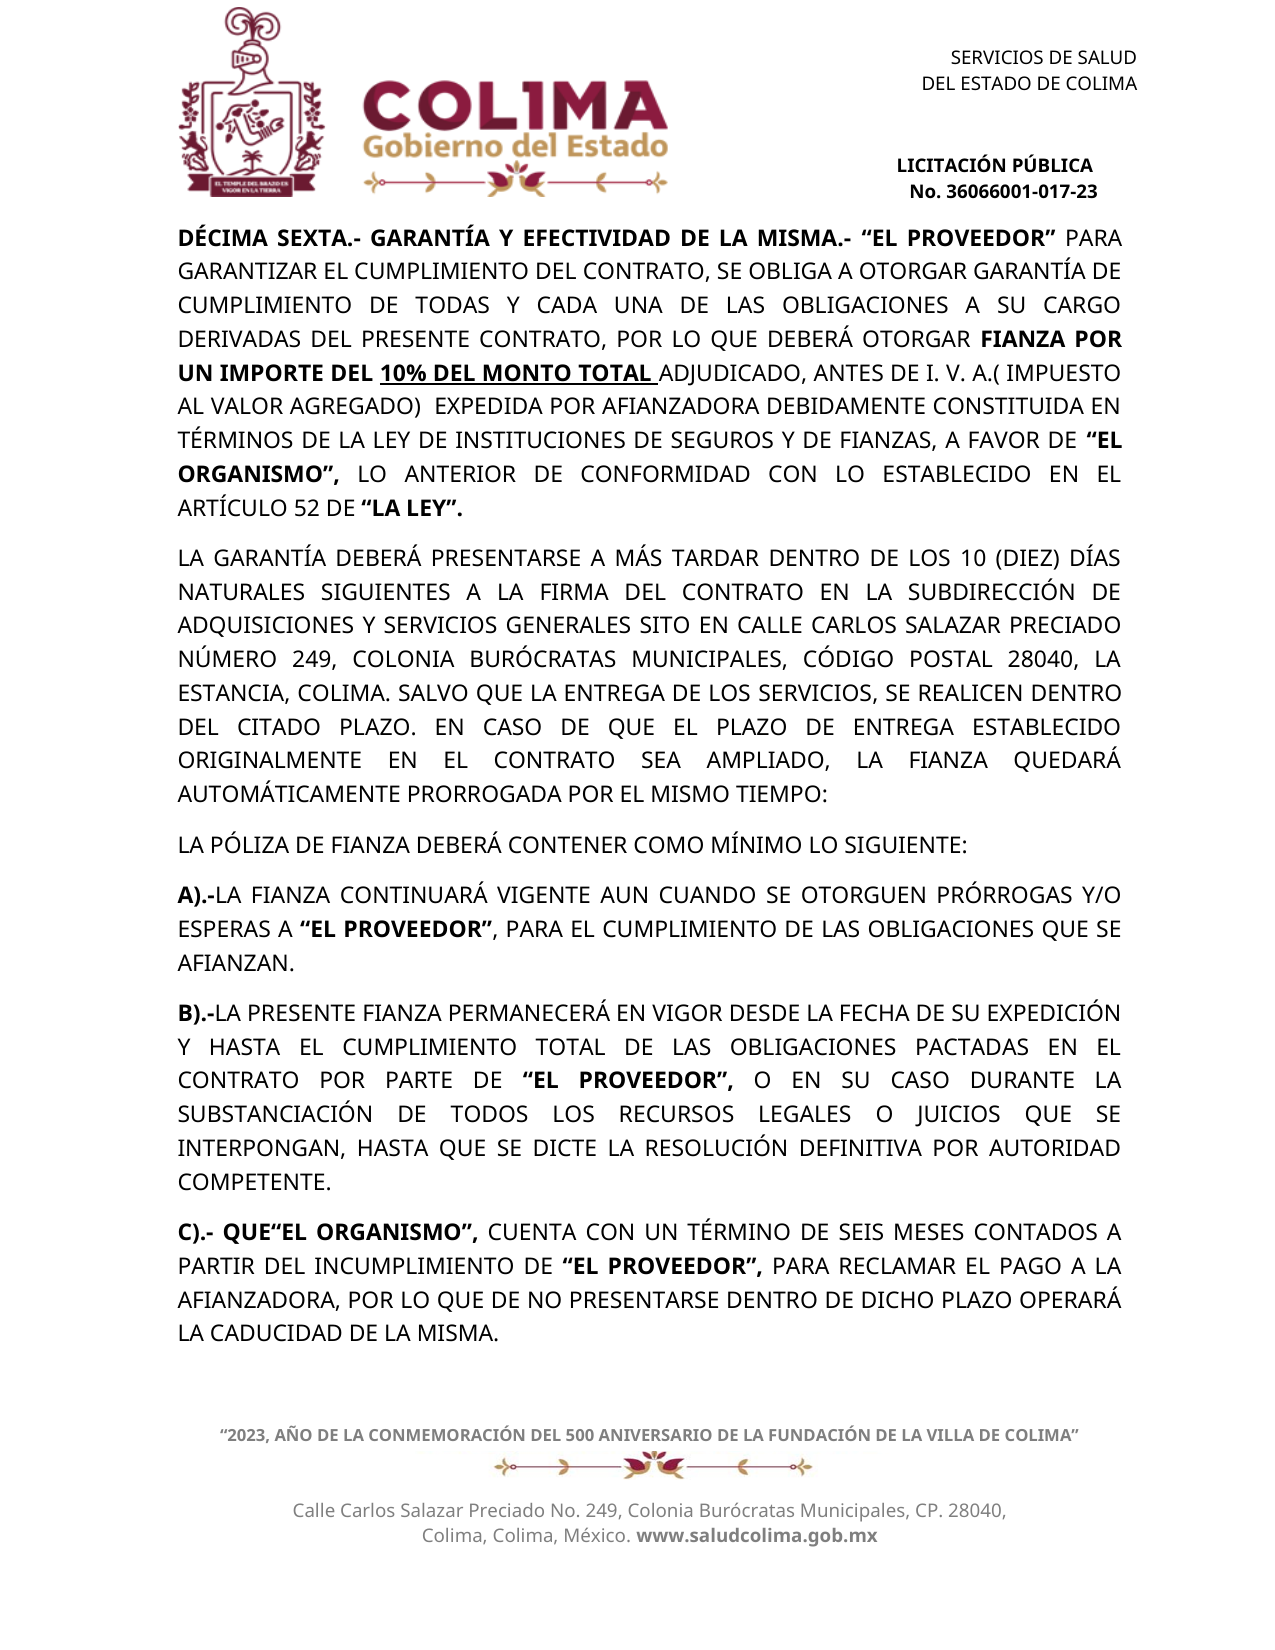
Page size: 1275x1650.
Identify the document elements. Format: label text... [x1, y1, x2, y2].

text LA PÓLIZA DE FIANZA DEBERÁ CONTENER COMO MÍNIMO LO SIGUIENTE: [177, 829, 1122, 860]
text C).- QUE“EL ORGANISMO”, CUENTA CON UN TÉRMINO DE SEIS MESES CONTADOS A PARTIR DEL INCUMPLIMIENTO DE “EL PROVEEDOR”, PARA RECLAMAR EL PAGO A LA AFIANZADORA, POR LO QUE DE NO PRESENTARSE DENTRO DE DICHO PLAZO OPERARÁ LA CADUCIDAD DE LA MISMA. [177, 1216, 1122, 1349]
text LA GARANTÍA DEBERÁ PRESENTARSE A MÁS TARDAR DENTRO DE LOS 10 (DIEZ) DÍAS NATURALES SIGUIENTES A LA FIRMA DEL CONTRATO EN LA SUBDIRECCIÓN DE ADQUISICIONES Y SERVICIOS GENERALES SITO EN CALLE CARLOS SALAZAR PRECIADO NÚMERO 249, COLONIA BURÓCRATAS MUNICIPALES, CÓDIGO POSTAL 28040, LA ESTANCIA, COLIMA. SALVO QUE LA ENTREGA DE LOS SERVICIOS, SE REALICEN DENTRO DEL CITADO PLAZO. EN CASO DE QUE EL PLAZO DE ENTREGA ESTABLECIDO ORIGINALMENTE EN EL CONTRATO SEA AMPLIADO, LA FIANZA QUEDARÁ AUTOMÁTICAMENTE PRORROGADA POR EL MISMO TIEMPO: [177, 542, 1122, 809]
text A).-LA FIANZA CONTINUARÁ VIGENTE AUN CUANDO SE OTORGUEN PRÓRROGAS Y/O ESPERAS A “EL PROVEEDOR”, PARA EL CUMPLIMIENTO DE LAS OBLIGACIONES QUE SE AFIANZAN. [177, 879, 1122, 978]
picture [414, 1451, 893, 1480]
text DÉCIMA SEXTA.- GARANTÍA Y EFECTIVIDAD DE LA MISMA.- “EL PROVEEDOR” PARA GARANTIZAR EL CUMPLIMIENTO DEL CONTRATO, SE OBLIGA A OTORGAR GARANTÍA DE CUMPLIMIENTO DE TODAS Y CADA UNA DE LAS OBLIGACIONES A SU CARGO DERIVADAS DEL PRESENTE CONTRATO, POR LO QUE DEBERÁ OTORGAR FIANZA POR UN IMPORTE DEL 10% DEL MONTO TOTAL ADJUDICADO, ANTES DE I. V. A.( IMPUESTO AL VALOR AGREGADO) EXPEDIDA POR AFIANZADORA DEBIDAMENTE CONSTITUIDA EN TÉRMINOS DE LA LEY DE INSTITUCIONES DE SEGUROS Y DE FIANZAS, A FAVOR DE “EL ORGANISMO”, LO ANTERIOR DE CONFORMIDAD CON LO ESTABLECIDO EN EL ARTÍCULO 52 DE “LA LEY”. [177, 222, 1122, 523]
text B).-LA PRESENTE FIANZA PERMANECERÁ EN VIGOR DESDE LA FECHA DE SU EXPEDICIÓN Y HASTA EL CUMPLIMIENTO TOTAL DE LAS OBLIGACIONES PACTADAS EN EL CONTRATO POR PARTE DE “EL PROVEEDOR”, O EN SU CASO DURANTE LA SUBSTANCIACIÓN DE TODOS LOS RECURSOS LEGALES O JUICIOS QUE SE INTERPONGAN, HASTA QUE SE DICTE LA RESOLUCIÓN DEFINITIVA POR AUTORIDAD COMPETENTE. [177, 997, 1122, 1197]
picture [178, 7, 668, 197]
